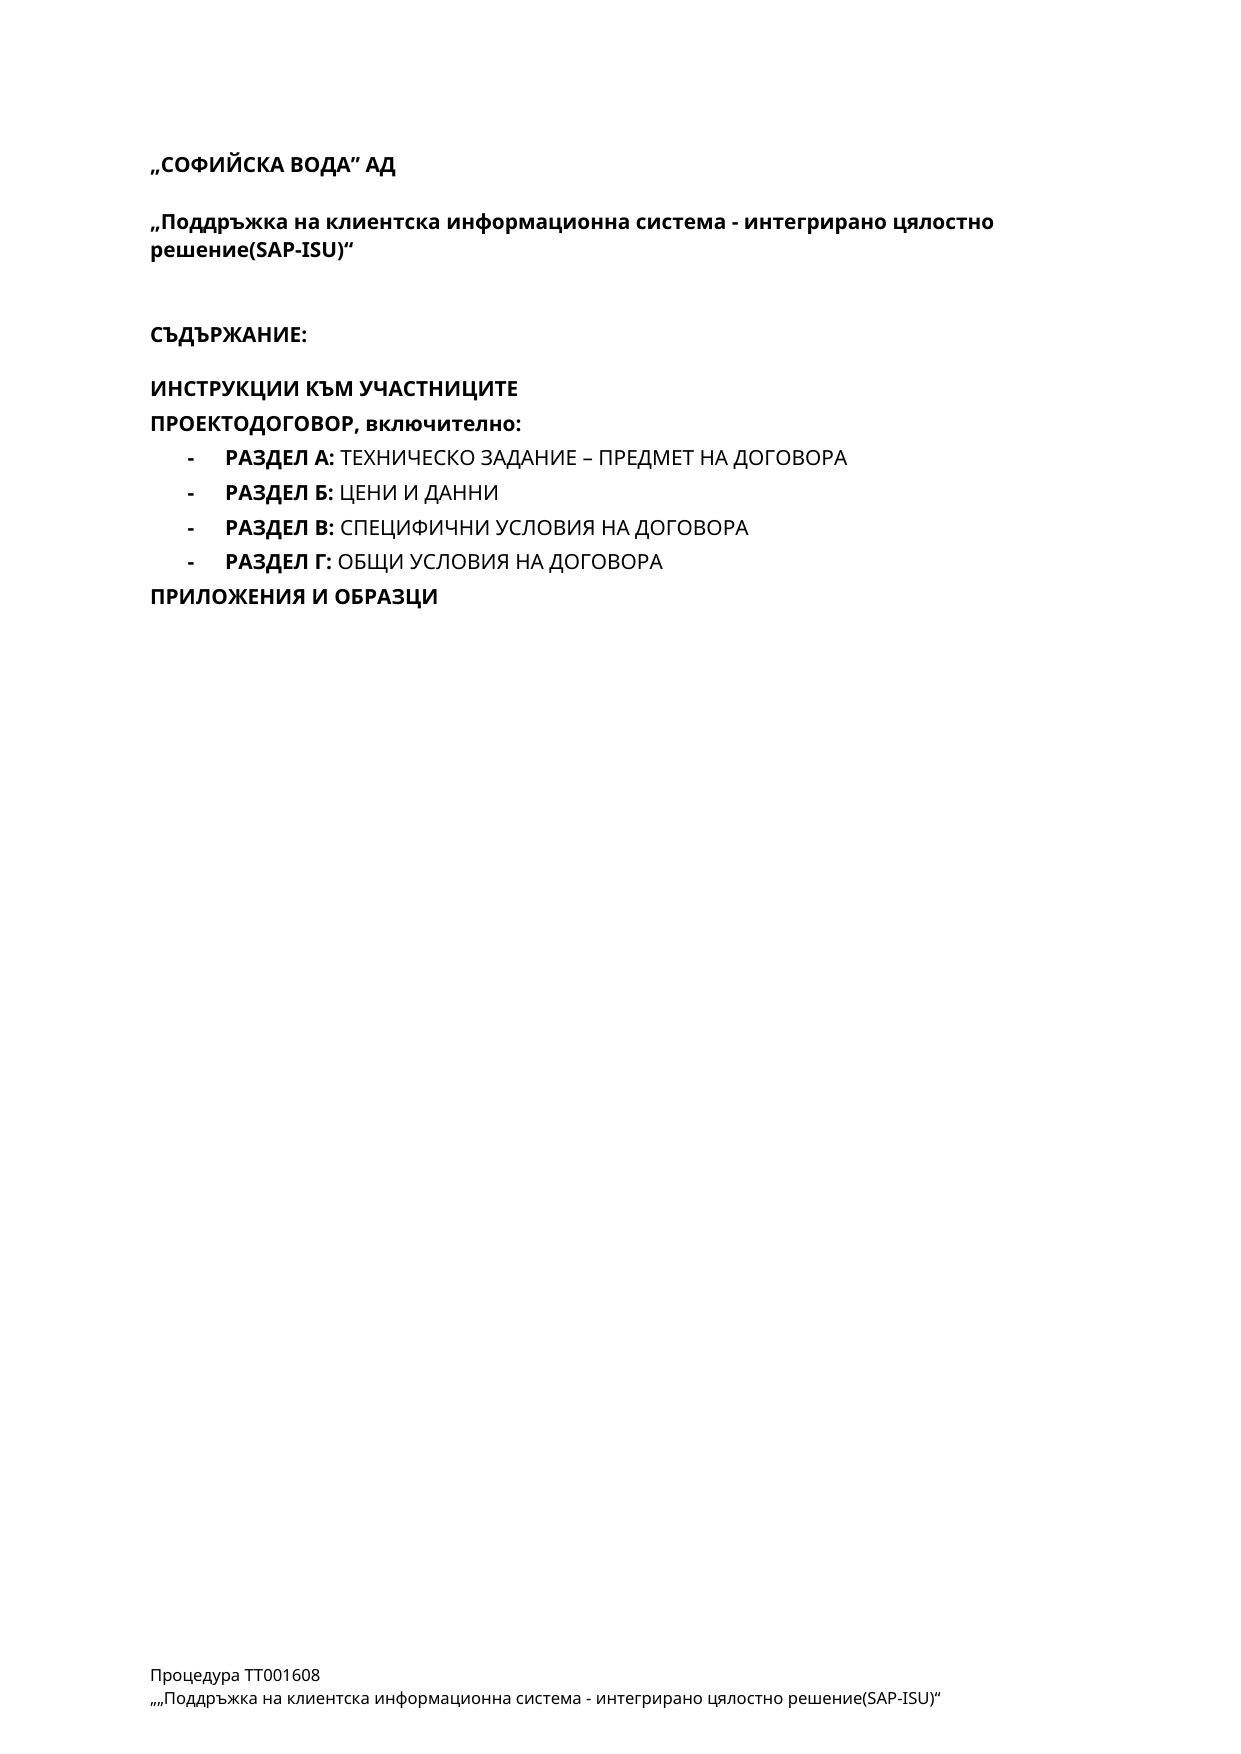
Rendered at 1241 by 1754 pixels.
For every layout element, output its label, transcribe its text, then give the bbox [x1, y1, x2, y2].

list РАЗДЕЛ Г: ОБЩИ УСЛОВИЯ НА ДОГОВОРА [187, 547, 1090, 576]
list РАЗДЕЛ А: ТЕХНИЧЕСКО ЗАДАНИЕ – ПРЕДМЕТ НА ДОГОВОРА [187, 443, 1090, 472]
list РАЗДЕЛ Б: ЦЕНИ И ДАННИ [187, 478, 1090, 507]
text „СОФИЙСКА ВОДА” АД [150, 150, 1090, 178]
text ИНСТРУКЦИИ КЪМ УЧАСТНИЦИТЕ [150, 374, 1090, 402]
text ПРОЕКТОДОГОВОР, включително: [150, 409, 1090, 437]
text СЪДЪРЖАНИЕ: [150, 321, 1090, 349]
list РАЗДЕЛ В: СПЕЦИФИЧНИ УСЛОВИЯ НА ДОГОВОРА [187, 513, 1090, 541]
text „Поддръжка на клиентска информационна система - интегрирано цялостно решение(SAP-ISU)“ [150, 207, 1090, 264]
text ПРИЛОЖЕНИЯ И ОБРАЗЦИ [150, 582, 1090, 611]
